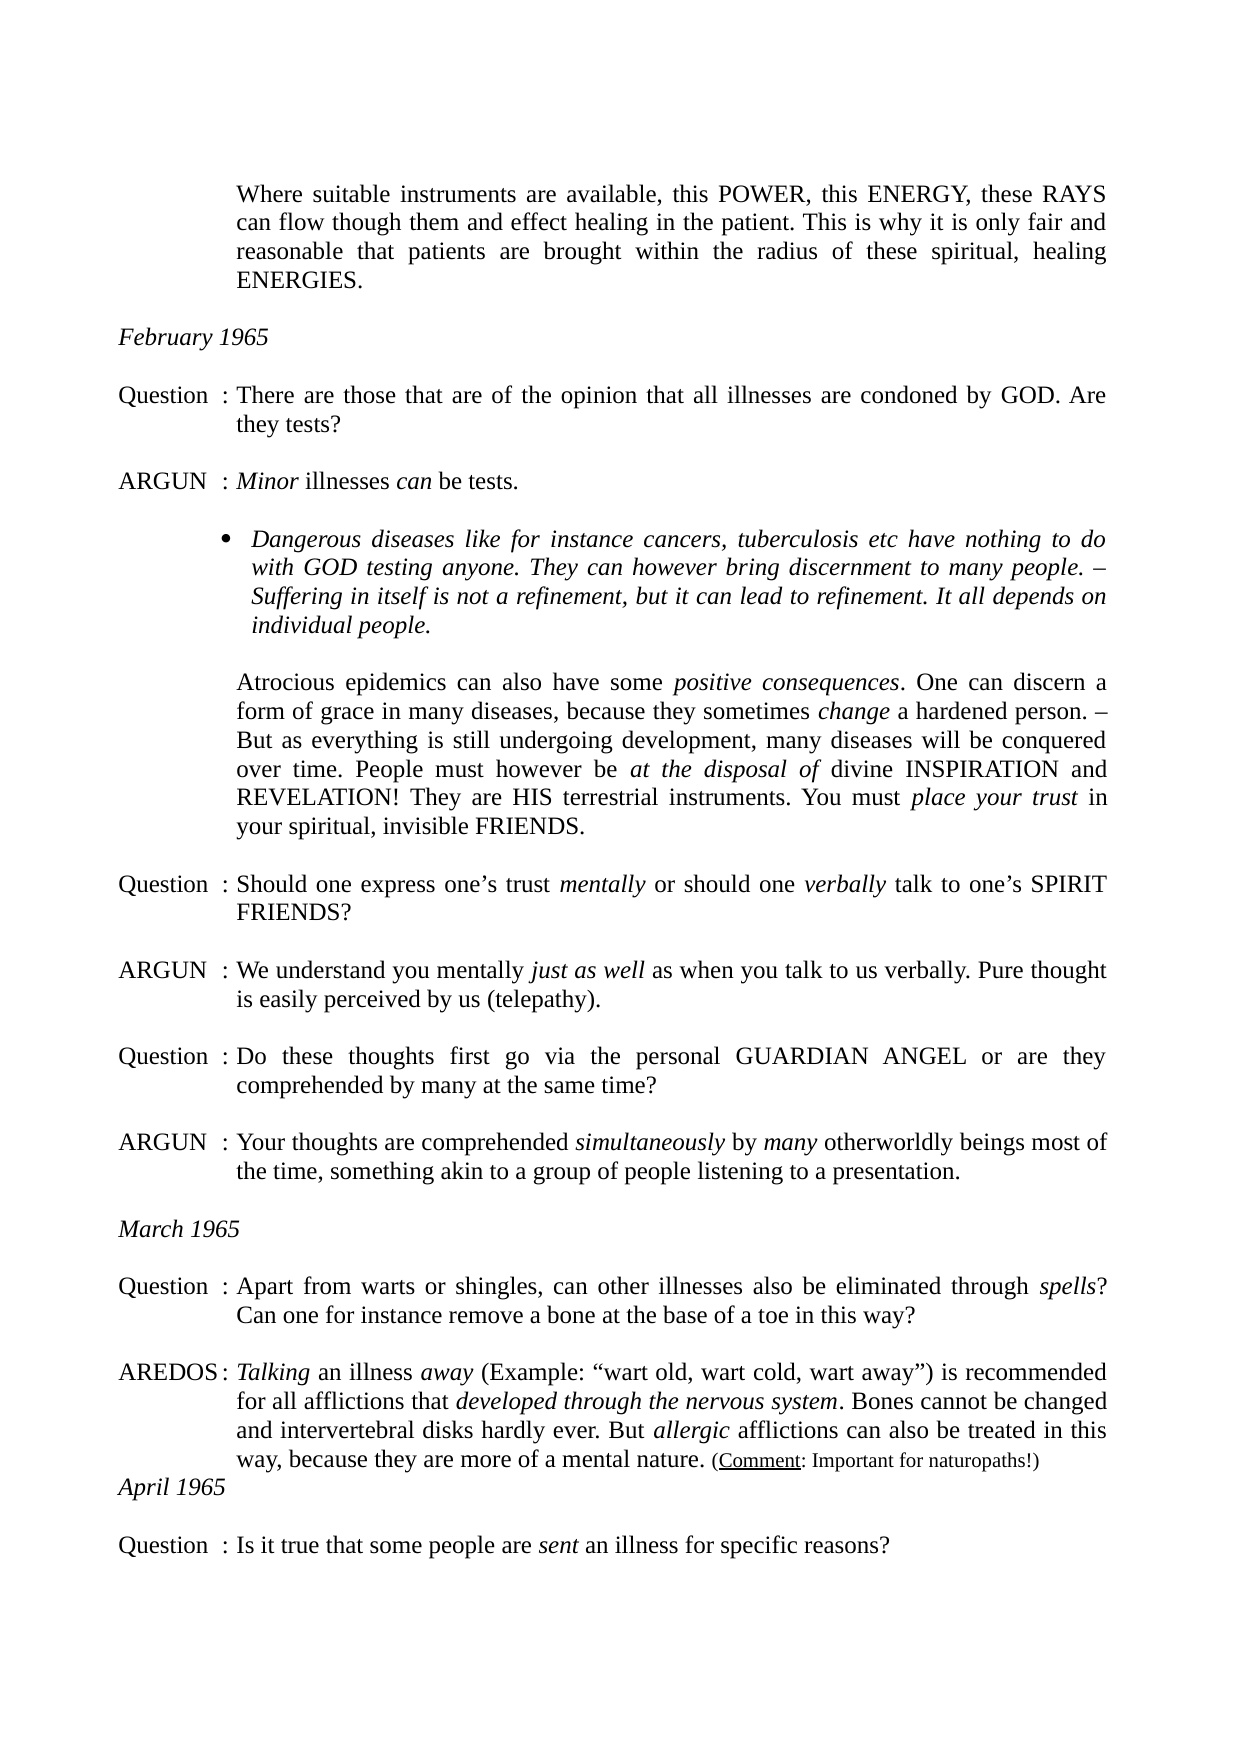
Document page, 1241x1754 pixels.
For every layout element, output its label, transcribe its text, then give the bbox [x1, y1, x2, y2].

text Question : Should one express one’s trust mentally or should one verbally talk to one’s SPIRIT FRIENDS? [118, 869, 1107, 926]
text April 1965 [118, 1472, 1107, 1501]
text Question : Apart from warts or shingles, can other illnesses also be eliminated through spells? Can one for instance remove a bone at the base of a toe in this way? [118, 1271, 1107, 1329]
text ARGUN : Minor illnesses can be tests. [118, 466, 1107, 495]
text March 1965 [118, 1214, 1107, 1242]
text AREDOS : Talking an illness away (Example: “wart old, wart cold, wart away”) is recommended for all afflictions that developed through the nervous system. Bones cannot be changed and intervertebral disks hardly ever. But allergic afflictions can also be treated in this way, because they are more of a mental nature. (Comment: Important for naturopaths!) [118, 1357, 1107, 1472]
list Dangerous diseases like for instance cancers, tuberculosis etc have nothing to do with GOD testing anyone. They can however bring discernment to many people. – Suffering in itself is not a refinement, but it can lead to refinement. It all depends on individual people. [222, 524, 1107, 639]
text Question : Do these thoughts first go via the personal GUARDIAN ANGEL or are they comprehended by many at the same time? [118, 1041, 1107, 1099]
text ARGUN : We understand you mentally just as well as when you talk to us verbally. Pure thought is easily perceived by us (telepathy). [118, 955, 1107, 1012]
text Where suitable instruments are available, this POWER, this ENERGY, these RAYS can flow though them and effect healing in the patient. This is why it is only fair and reasonable that patients are brought within the radius of these spiritual, healing ENERGIES. [118, 179, 1107, 294]
text February 1965 [118, 322, 1107, 351]
text Atrocious epidemics can also have some positive consequences. One can discern a form of grace in many diseases, because they sometimes change a hardened person. – But as everything is still undergoing development, many diseases will be conquered over time. People must however be at the disposal of divine INSPIRATION and REVELATION! They are HIS terrestrial instruments. You must place your trust in your spiritual, invisible FRIENDS. [118, 667, 1107, 840]
text Question : Is it true that some people are sent an illness for specific reasons? [118, 1530, 1107, 1559]
text Question : There are those that are of the opinion that all illnesses are condoned by GOD. Are they tests? [118, 380, 1107, 437]
text ARGUN : Your thoughts are comprehended simultaneously by many otherworldly beings most of the time, something akin to a group of people listening to a presentation. [118, 1127, 1107, 1185]
